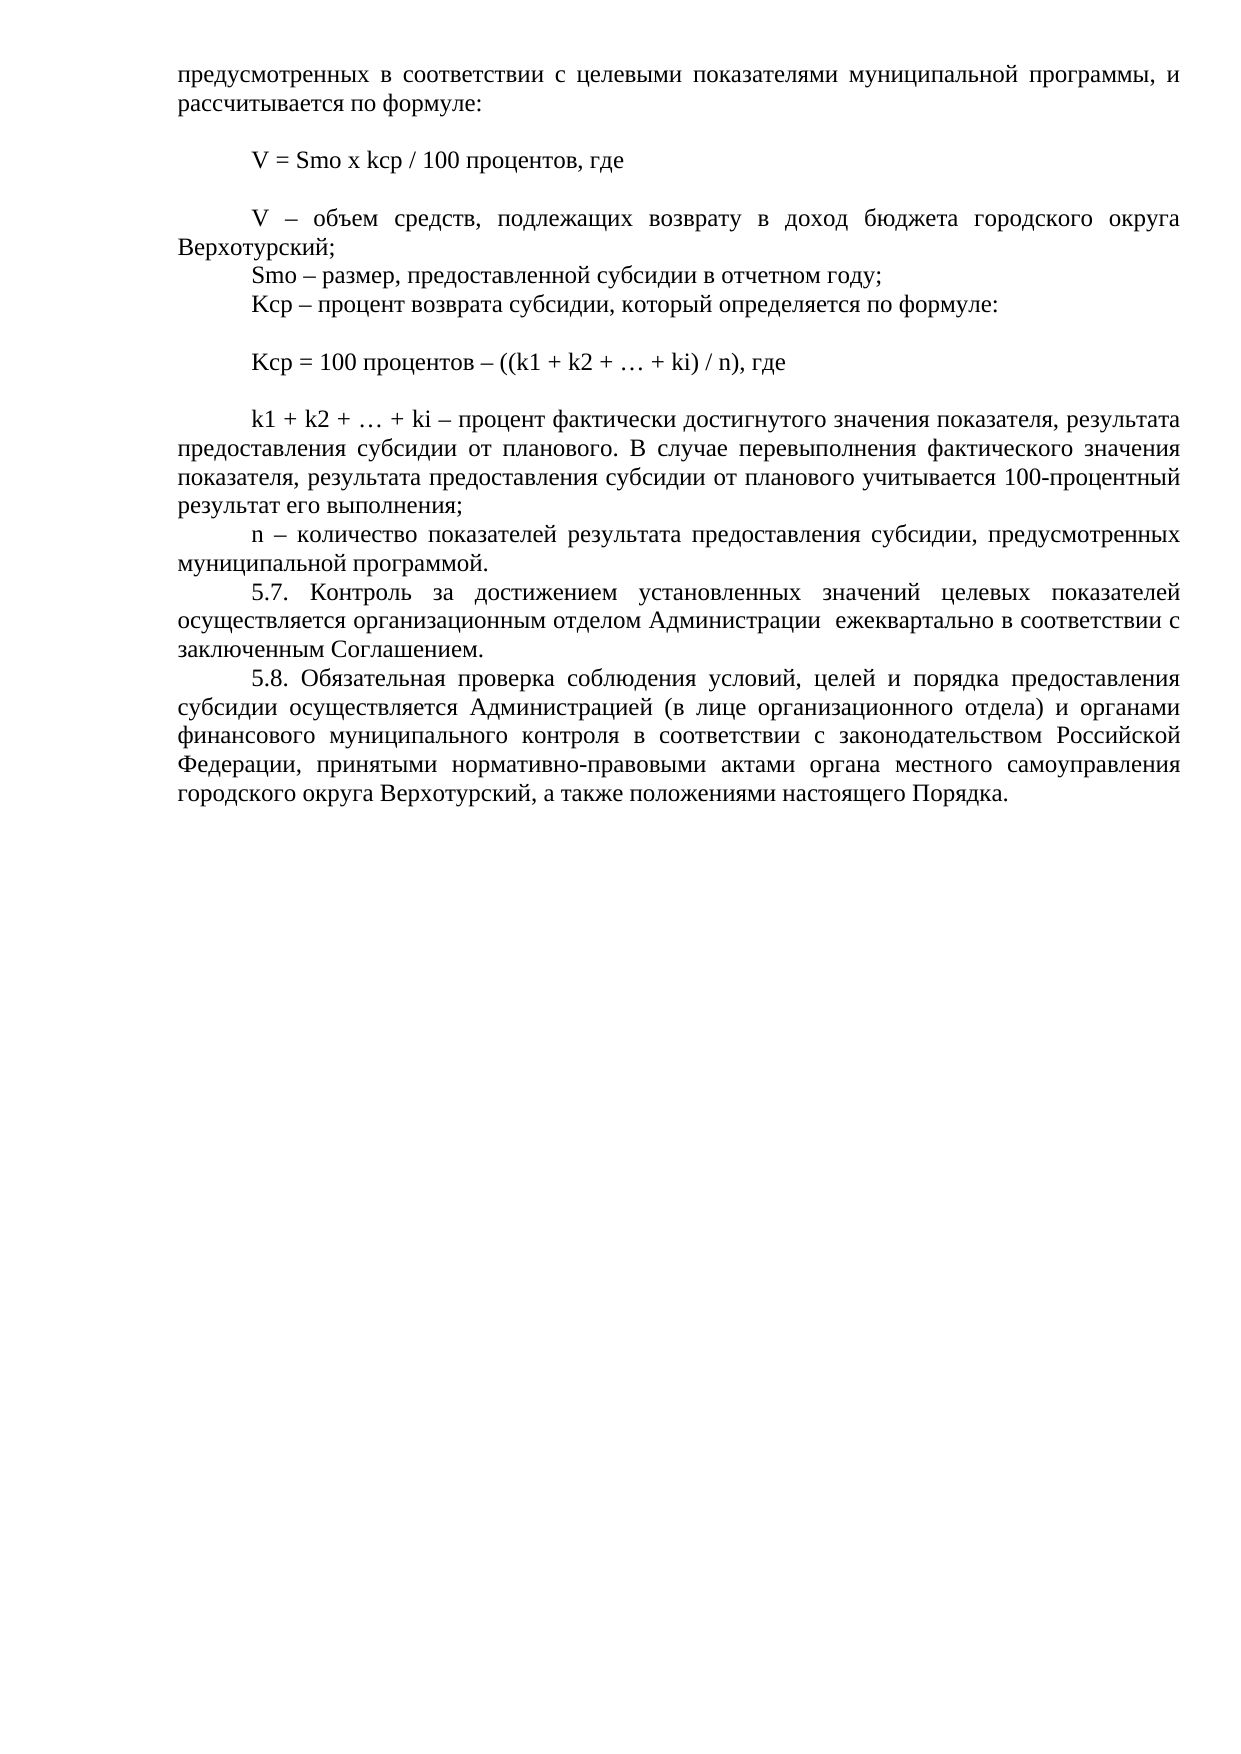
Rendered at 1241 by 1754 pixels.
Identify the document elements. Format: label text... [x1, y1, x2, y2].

text V = Smo x kcp / 100 процентов, где [177, 145, 1181, 174]
text Smo – размер, предоставленной субсидии в отчетном году; [177, 260, 1181, 289]
text n – количество показателей результата предоставления субсидии, предусмотренных муниципальной программой. [177, 519, 1181, 577]
text 5.8. Обязательная проверка соблюдения условий, целей и порядка предоставления субсидии осуществляется Администрацией (в лице организационного отдела) и органами финансового муниципального контроля в соответствии с законодательством Российской Федерации, принятыми нормативно-правовыми актами органа местного самоуправления городского округа Верхотурский, а также положениями настоящего Порядка. [177, 663, 1181, 807]
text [177, 59, 1181, 117]
text V – объем средств, подлежащих возврату в доход бюджета городского округа Верхотурский; [177, 203, 1181, 260]
text Kcp = 100 процентов – ((k1 + k2 + … + ki) / n), где [177, 347, 1181, 375]
text 5.7. Контроль за достижением установленных значений целевых показателей осуществляется организационным отделом Администрации ежеквартально в соответствии с заключенным Соглашением. [177, 577, 1181, 663]
text k1 + k2 + … + ki – процент фактически достигнутого значения показателя, результата предоставления субсидии от планового. В случае перевыполнения фактического значения показателя, результата предоставления субсидии от планового учитывается 100-процентный результат его выполнения; [177, 404, 1181, 519]
text Kcp – процент возврата субсидии, который определяется по формуле: [177, 289, 1181, 318]
